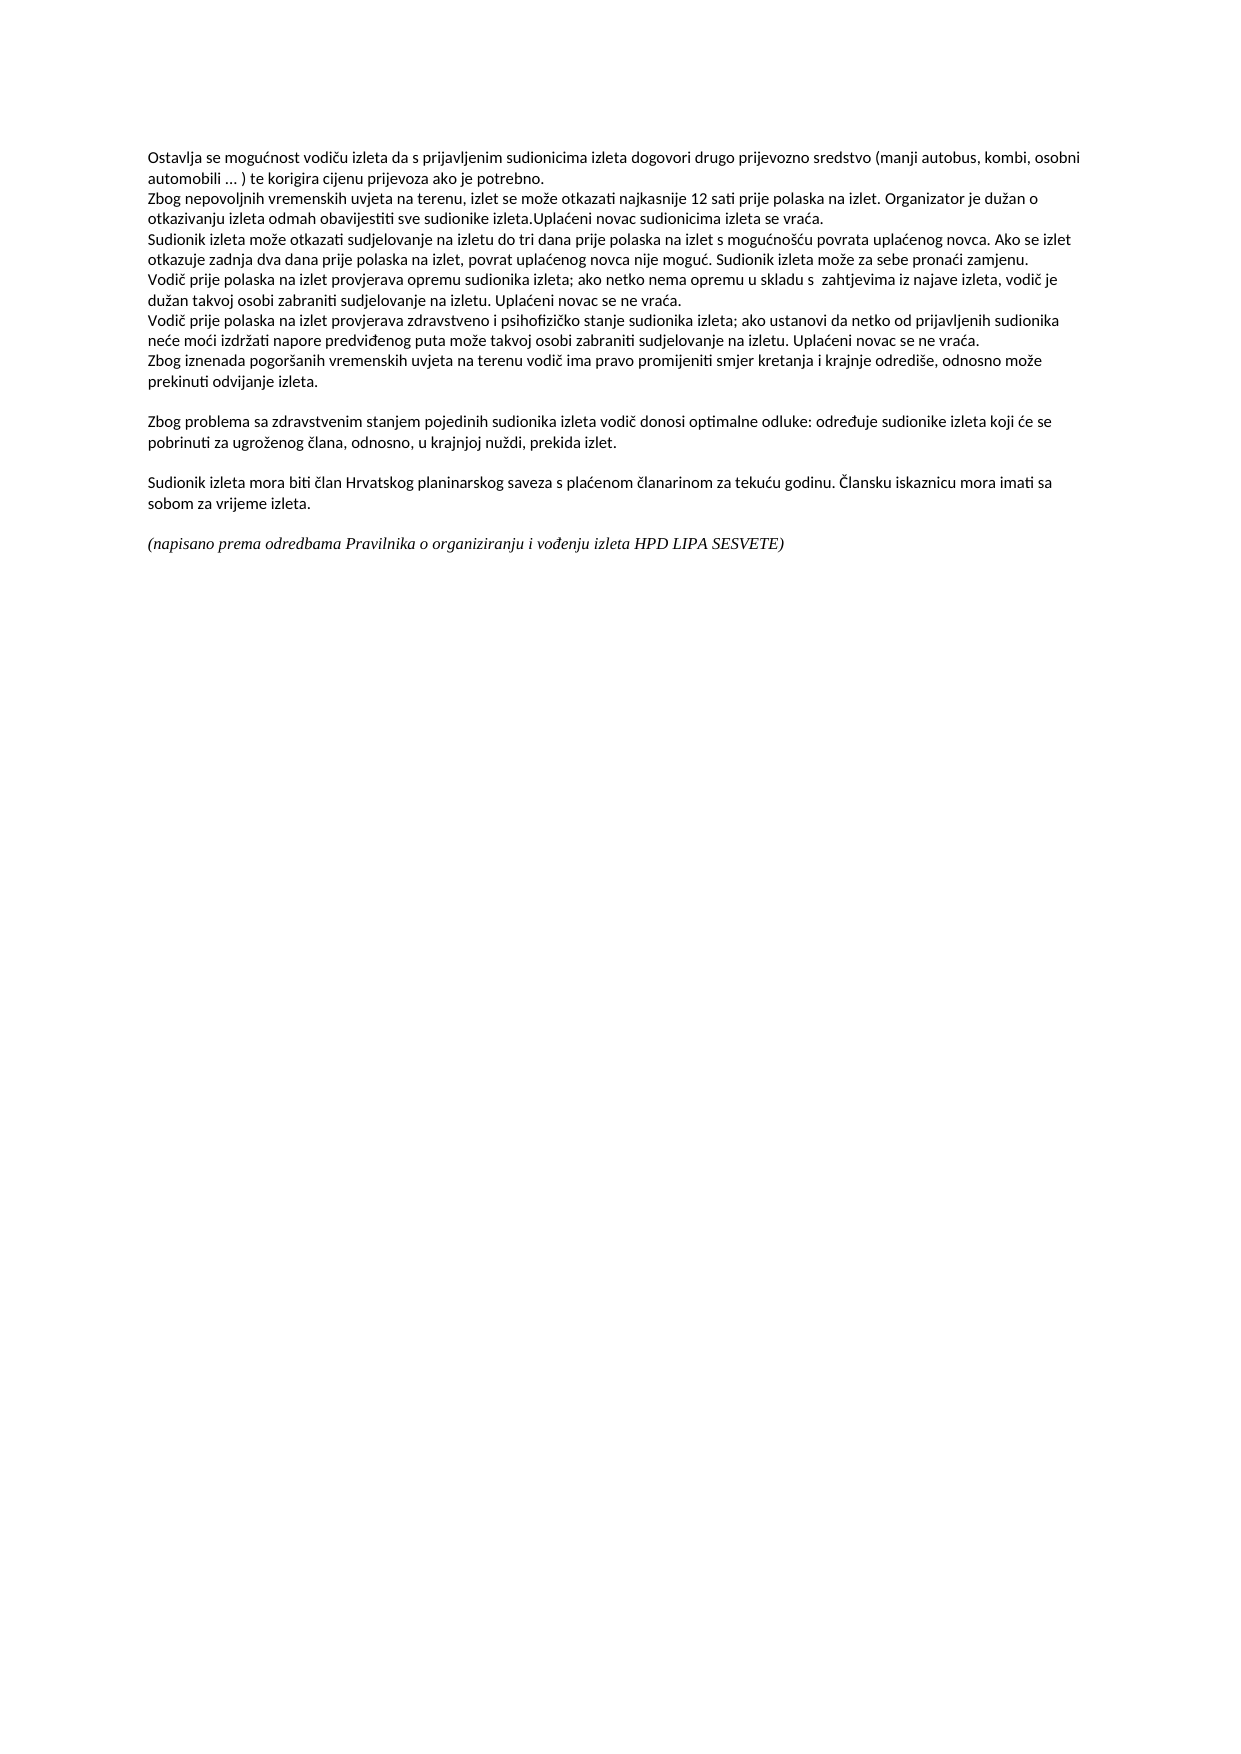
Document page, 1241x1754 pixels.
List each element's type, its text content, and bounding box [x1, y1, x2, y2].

text Sudionik izleta mora biti član Hrvatskog planinarskog saveza s plaćenom članarinom za tekuću godinu. Člansku iskaznicu mora imati sa sobom za vrijeme izleta. [148, 473, 1093, 513]
text Vodič prije polaska na izlet provjerava zdravstveno i psihofizičko stanje sudionika izleta; ako ustanovi da netko od prijavljenih sudionika neće moći izdržati napore predviđenog puta može takvoj osobi zabraniti sudjelovanje na izletu. Uplaćeni novac se ne vraća. [148, 310, 1093, 351]
text Zbog problema sa zdravstvenim stanjem pojedinih sudionika izleta vodič donosi optimalne odluke: određuje sudionike izleta koji će se pobrinuti za ugroženog člana, odnosno, u krajnjoj nuždi, prekida izlet. [148, 412, 1093, 452]
text Sudionik izleta može otkazati sudjelovanje na izletu do tri dana prije polaska na izlet s mogućnošću povrata uplaćenog novca. Ako se izlet otkazuje zadnja dva dana prije polaska na izlet, povrat uplaćenog novca nije moguć. Sudionik izleta može za sebe pronaći zamjenu. [148, 229, 1093, 269]
text Vodič prije polaska na izlet provjerava opremu sudionika izleta; ako netko nema opremu u skladu s zahtjevima iz najave izleta, vodič je dužan takvoj osobi zabraniti sudjelovanje na izletu. Uplaćeni novac se ne vraća. [148, 269, 1093, 310]
text Zbog iznenada pogoršanih vremenskih uvjeta na terenu vodič ima pravo promijeniti smjer kretanja i krajnje odrediše, odnosno može prekinuti odvijanje izleta. [148, 351, 1093, 391]
text Ostavlja se mogućnost vodiču izleta da s prijavljenim sudionicima izleta dogovori drugo prijevozno sredstvo (manji autobus, kombi, osobni automobili ... ) te korigira cijenu prijevoza ako je potrebno. [148, 148, 1093, 188]
text Zbog nepovoljnih vremenskih uvjeta na terenu, izlet se može otkazati najkasnije 12 sati prije polaska na izlet. Organizator je dužan o otkazivanju izleta odmah obavijestiti sve sudionike izleta.Uplaćeni novac sudionicima izleta se vraća. [148, 188, 1093, 229]
text (napisano prema odredbama Pravilnika o organiziranju i vođenju izleta HPD LIPA SESVETE) [148, 533, 1093, 553]
